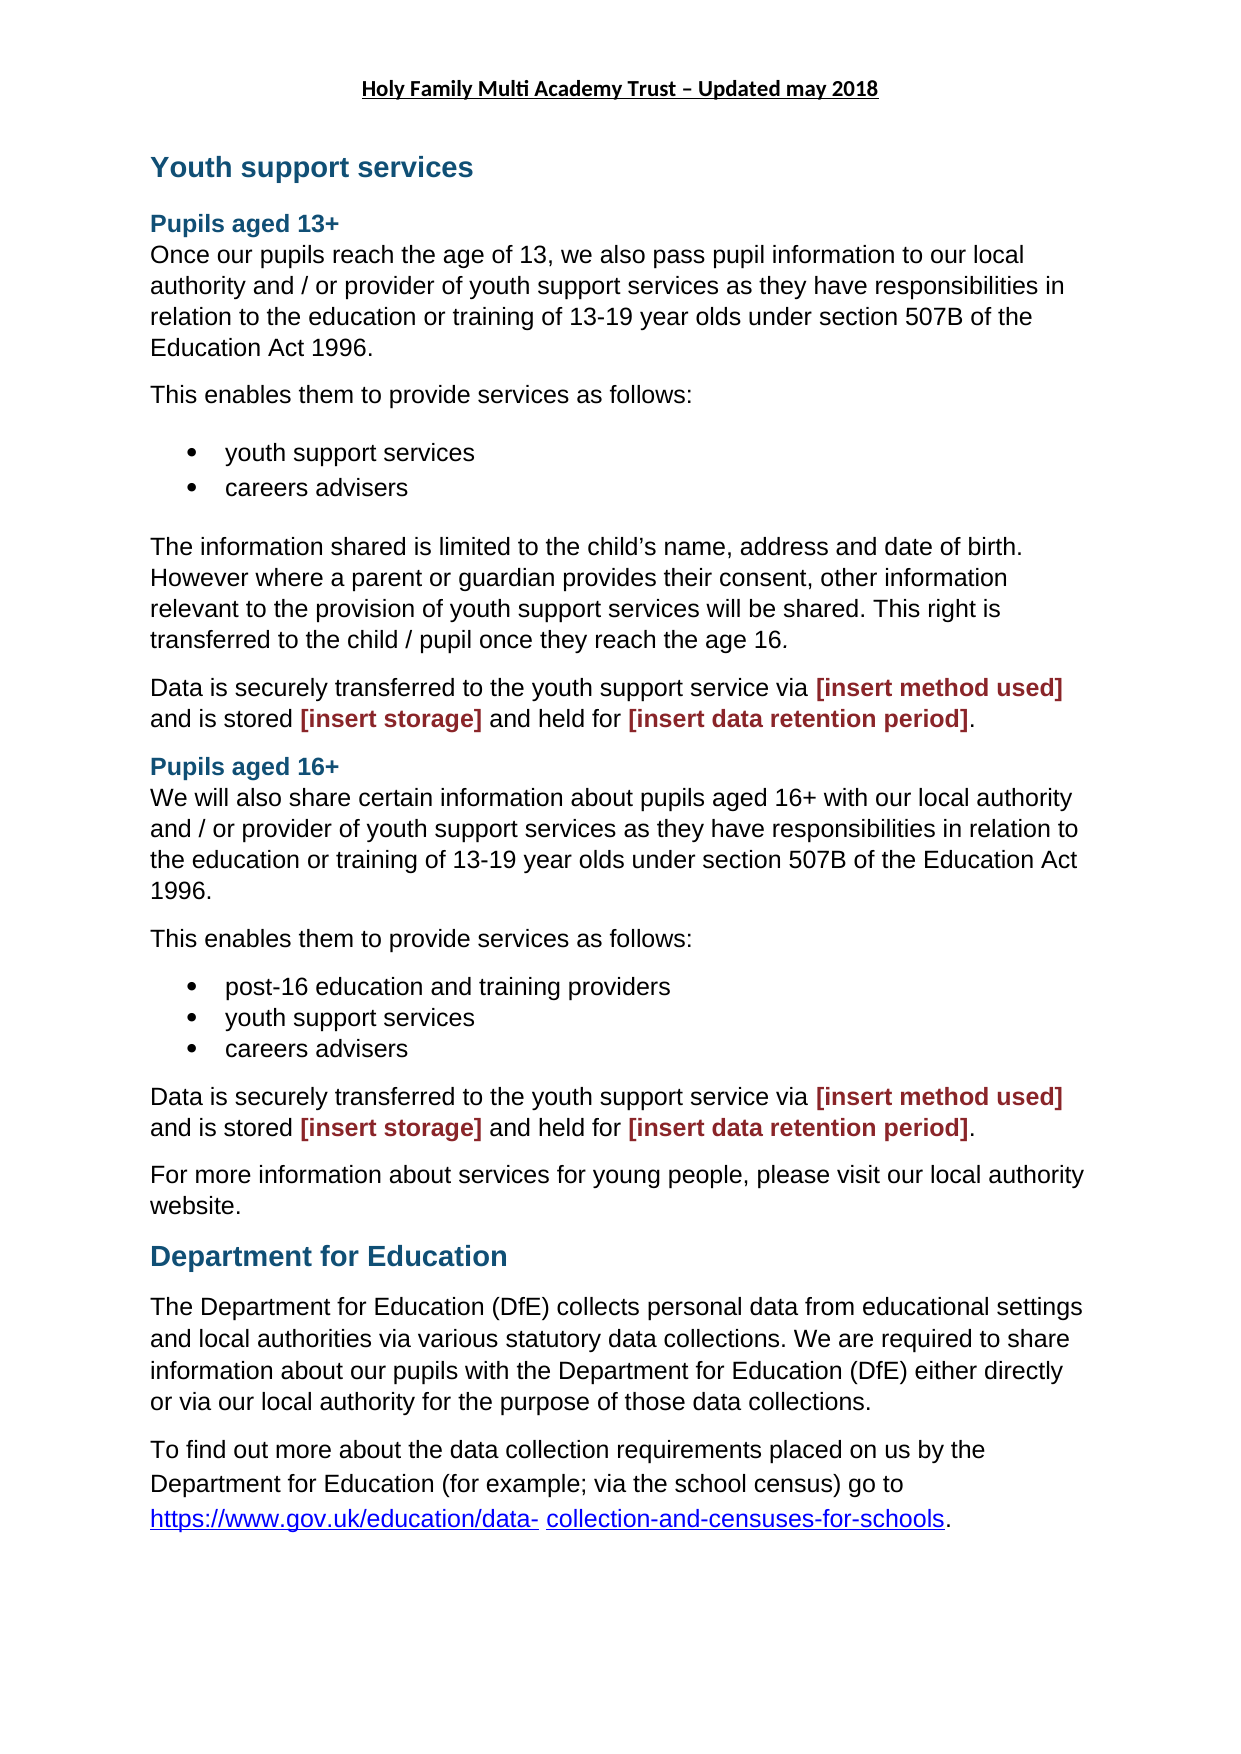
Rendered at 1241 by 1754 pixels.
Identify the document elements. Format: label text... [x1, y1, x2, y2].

text This enables them to provide services as follows: [150, 924, 1090, 952]
list careers advisers [187, 1034, 1090, 1063]
list youth support services [187, 1003, 1090, 1031]
text Department for Education [150, 1239, 1090, 1273]
text To find out more about the data collection requirements placed on us by the Department for Education (for example; via the school census) go to https://www.gov.uk/education/data- collection-and-censuses-for-schools. [150, 1434, 1053, 1532]
text The information shared is limited to the child’s name, address and date of birth. However where a parent or guardian provides their consent, other information relevant to the provision of youth support services will be shared. This right is transferred to the child / pupil once they reach the age 16. [150, 532, 1090, 654]
text Data is securely transferred to the youth support service via [insert method used] and is stored [insert storage] and held for [insert data retention period]. [150, 673, 1090, 733]
text This enables them to provide services as follows: [150, 380, 1090, 409]
subtitle Pupils aged 13+ [150, 208, 1090, 237]
text For more information about services for young people, please visit our local authority website. [150, 1160, 1090, 1220]
text We will also share certain information about pupils aged 16+ with our local authority and / or provider of youth support services as they have responsibilities in relation to the education or training of 13-19 year olds under section 507B of the Education Act 1996. [150, 783, 1090, 905]
text The Department for Education (DfE) collects personal data from educational settings and local authorities via various statutory data collections. We are required to share information about our pupils with the Department for Education (DfE) either directly or via our local authority for the purpose of those data collections. [150, 1292, 1090, 1416]
text Once our pupils reach the age of 13, we also pass pupil information to our local authority and / or provider of youth support services as they have responsibilities in relation to the education or training of 13-19 year olds under section 507B of the Education Act 1996. [150, 239, 1090, 361]
subtitle Youth support services [150, 150, 1090, 183]
text Data is securely transferred to the youth support service via [insert method used] and is stored [insert storage] and held for [insert data retention period]. [150, 1082, 1090, 1141]
list youth support services [187, 438, 1090, 467]
list careers advisers [187, 472, 1090, 501]
list post-16 education and training providers [187, 971, 1090, 1000]
subtitle Pupils aged 16+ [150, 752, 1090, 780]
